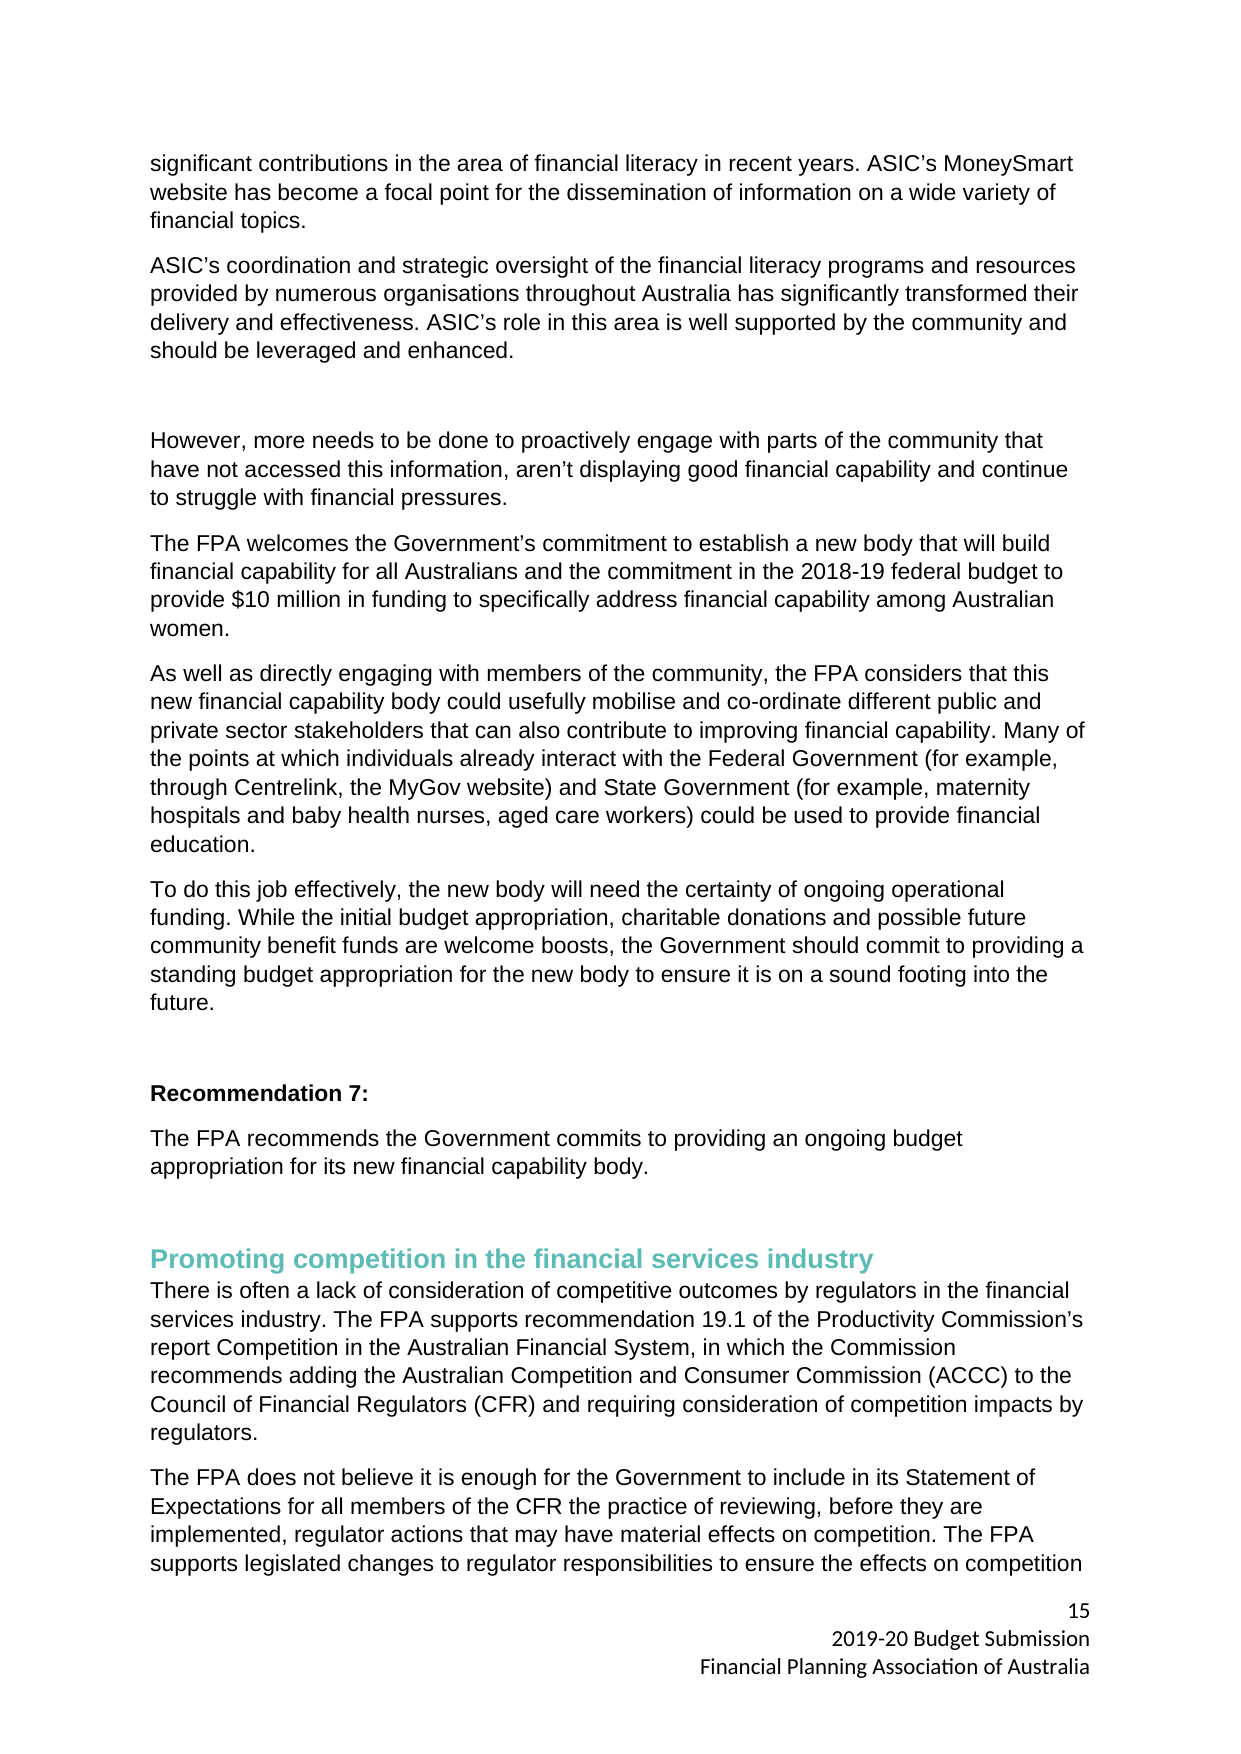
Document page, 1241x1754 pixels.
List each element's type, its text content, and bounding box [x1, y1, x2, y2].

text Recommendation 7: [150, 1079, 1090, 1106]
text ASIC’s coordination and strategic oversight of the financial literacy programs and resources provided by numerous organisations throughout Australia has significantly transformed their delivery and effectiveness. ASIC’s role in this area is well supported by the community and should be leveraged and enhanced. [150, 252, 1090, 364]
text There is often a lack of consideration of competitive outcomes by regulators in the financial services industry. The FPA supports recommendation 19.1 of the Productivity Commission’s report Competition in the Australian Financial System, in which the Commission recommends adding the Australian Competition and Consumer Commission (ACCC) to the Council of Financial Regulators (CFR) and requiring consideration of competition impacts by regulators. [150, 1277, 1090, 1446]
text The FPA welcomes the Government’s commitment to establish a new body that will build financial capability for all Australians and the commitment in the 2018-19 federal budget to provide $10 million in funding to specifically address financial capability among Australian women. [150, 529, 1090, 641]
text To do this job effectively, the new body will need the certainty of ongoing operational funding. While the initial budget appropriation, charitable donations and possible future community benefit funds are welcome boosts, the Government should commit to providing a standing budget appropriation for the new body to ensure it is on a sound footing into the future. [150, 876, 1090, 1016]
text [150, 1464, 1090, 1576]
subtitle Promoting competition in the financial services industry [150, 1243, 1090, 1274]
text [150, 150, 1090, 233]
text However, more needs to be done to proactively engage with parts of the community that have not accessed this information, aren’t displaying good financial capability and continue to struggle with financial pressures. [150, 427, 1090, 511]
text As well as directly engaging with members of the community, the FPA considers that this new financial capability body could usefully mobilise and co-ordinate different public and private sector stakeholders that can also contribute to improving financial capability. Many of the points at which individuals already interact with the Federal Government (for example, through Centrelink, the MyGov website) and State Government (for example, maternity hospitals and baby health nurses, aged care workers) could be used to provide financial education. [150, 660, 1090, 857]
text The FPA recommends the Government commits to providing an ongoing budget appropriation for its new financial capability body. [150, 1125, 1090, 1179]
